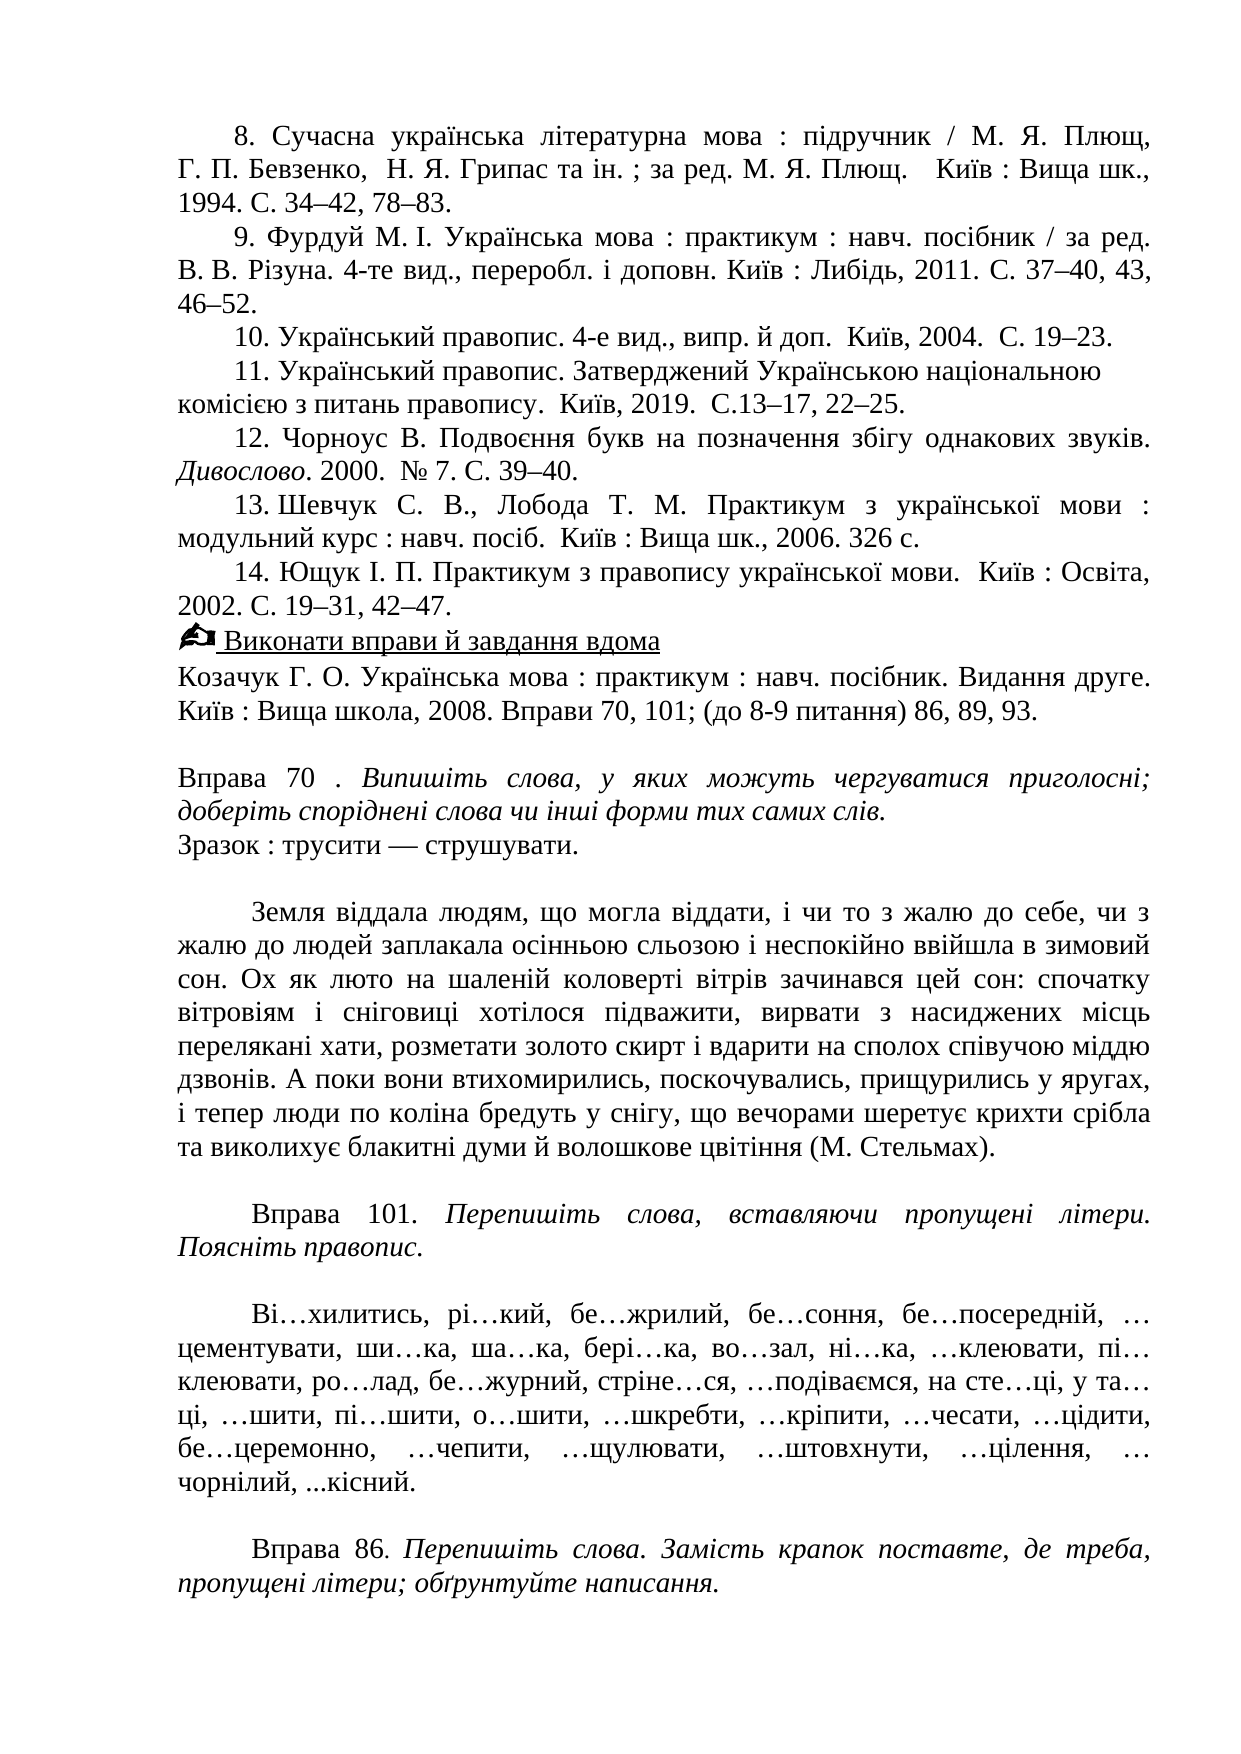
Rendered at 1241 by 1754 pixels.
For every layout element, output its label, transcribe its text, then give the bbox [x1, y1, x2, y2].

text 12. Чорноус В. Подвоєння букв на позначення збігу однакових звуків. Дивослово. 2000. № 7. С. 39–40. [177, 420, 1152, 487]
text Зразок : трусити — струшувати. [177, 827, 1152, 860]
text Вправа 86. Перепишіть слова. Замість крапок поставте, де треба, пропущені літери; обґрунтуйте написання. [177, 1531, 1152, 1598]
text Ві…хилитись, рі…кий, бе…жрилий, бе…соння, бе…посередній, …цементувати, ши…ка, ша…ка, бері…ка, во…зал, ні…ка, …клеювати, пі…клеювати, ро…лад, бе…журний, стріне…ся, …подіваємся, на сте…ці, у та…ці, …шити, пі…шити, о…шити, …шкребти, …кріпити, …чесати, …цідити, бе…церемонно, …чепити, …щулювати, …штовхнути, …цілення, …чорнілий, ...кісний. [177, 1296, 1152, 1498]
text Земля віддала людям, що могла віддати, і чи то з жалю до себе, чи з жалю до людей заплакала осінньою сльозою і неспокійно ввійшла в зимовий сон. Ох як люто на шаленій коловерті вітрів зачинався цей сон: спочатку вітровіям і сніговиці хотілося підважити, вирвати з насиджених місць перелякані хати, розметати золото скирт і вдарити на сполох співучою міддю дзвонів. А поки вони втихомирились, поскочувались, прищурились у яругах, і тепер люди по коліна бредуть у снігу, що вечорами шеретує крихти срібла та виколихує блакитні думи й волошкове цвітіння (М. Стельмах). [177, 894, 1152, 1162]
text 10. Український правопис. 4-е вид., випр. й доп. Київ, 2004. С. 19–23. [177, 319, 1152, 353]
text Вправа 70 . Випишіть слова, у яких можуть чергуватися приголосні; доберіть споріднені слова чи інші форми тих самих слів. [177, 760, 1152, 827]
text 14. Ющук І. П. Практикум з правопису української мови. Київ : Освіта, 2002. С. 19–31, 42–47. [177, 554, 1152, 621]
text 13. Шевчук С. В., Лобода Т. М. Практикум з української мови : модульний курс : навч. посіб. Київ : Вища шк., 2006. 326 с. [177, 487, 1152, 554]
text 11. Український правопис. Затверджений Українською національною комісією з питань правопису. Київ, 2019. С.13–17, 22–25. [177, 353, 1152, 420]
text 9. Фурдуй М. І. Українська мова : практикум : навч. посібник / за ред. В. В. Різуна. 4-те вид., переробл. і доповн. Київ : Либідь, 2011. С. 37–40, 43, 46–52. [177, 219, 1152, 319]
text Виконати вправи й завдання вдома [177, 621, 1152, 659]
text 8. Сучасна українська літературна мова : підручник / М. Я. Плющ, Г. П. Бевзенко, Н. Я. Грипас та ін. ; за ред. М. Я. Плющ. Київ : Вища шк., 1994. С. 34–42, 78–83. [177, 118, 1152, 219]
text Вправа 101. Перепишіть слова, вставляючи пропущені літери. Поясніть правопис. [177, 1196, 1152, 1263]
text Козачук Г. О. Українська мова : практикум : навч. посібник. Видання друге. Київ : Вища школа, 2008. Вправи 70, 101; (до 8-9 питання) 86, 89, 93. [177, 659, 1152, 726]
